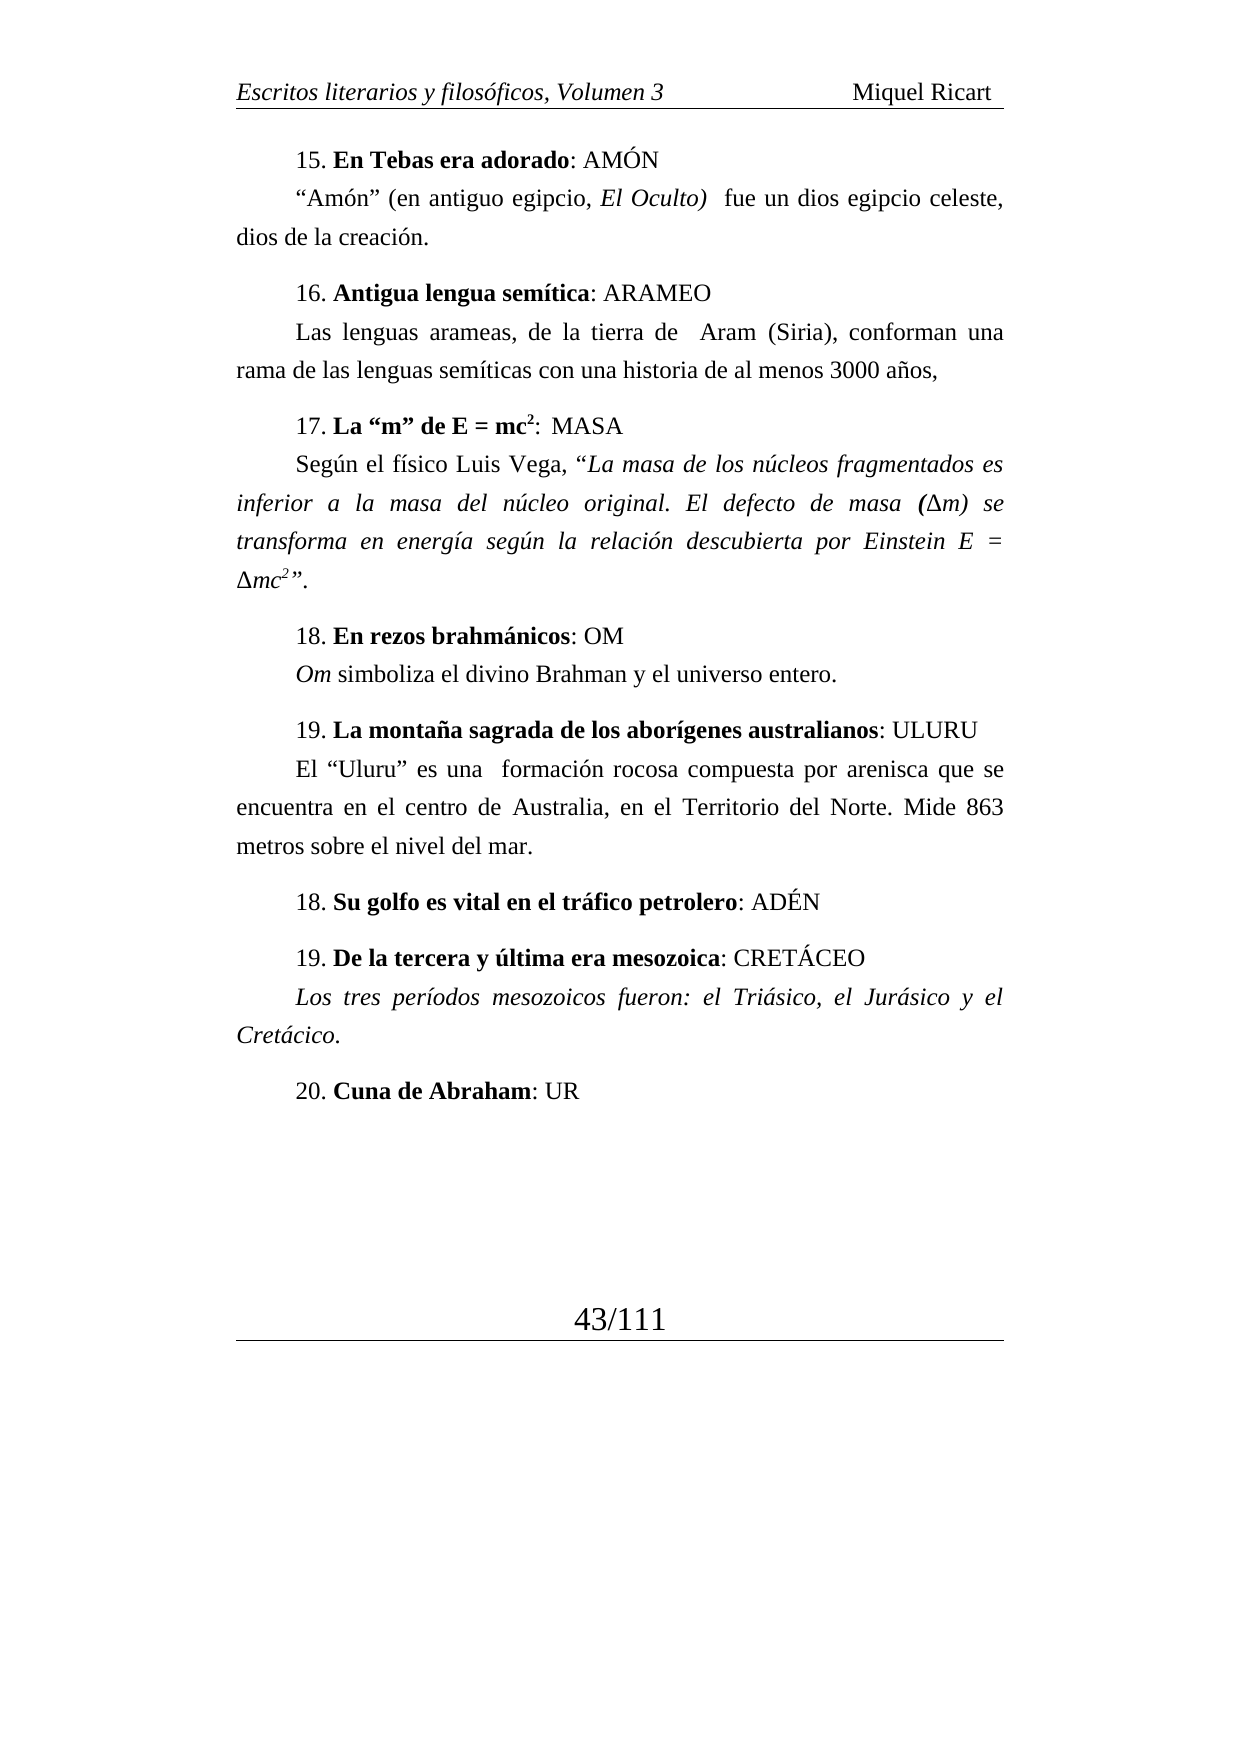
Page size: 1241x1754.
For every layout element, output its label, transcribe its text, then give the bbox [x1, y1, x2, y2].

text 19. La montaña sagrada de los aborígenes australianos: ULURU [236, 708, 1004, 747]
text Las lenguas arameas, de la tierra de Aram (Siria), conforman una rama de las lenguas semíticas con una historia de al menos 3000 años, [236, 309, 1004, 386]
text 20. Cuna de Abraham: UR [236, 1069, 1004, 1107]
text 18. Su golfo es vital en el tráfico petrolero: ADÉN [236, 880, 1004, 918]
text 19. De la tercera y última era mesozoica: CRETÁCEO [236, 936, 1004, 974]
text “Amón” (en antiguo egipcio, El Oculto) fue un dios egipcio celeste, dios de la creación. [236, 176, 1004, 253]
text El “Uluru” es una formación rocosa compuesta por arenisca que se encuentra en el centro de Australia, en el Territorio del Norte. Mide 863 metros sobre el nivel del mar. [236, 747, 1004, 862]
text Según el físico Luis Vega, “La masa de los núcleos fragmentados es inferior a la masa del núcleo original. El defecto de masa (Δm) se transforma en energía según la relación descubierta por Einstein E = Δmc2”. [236, 442, 1004, 596]
text Om simboliza el divino Brahman y el universo entero. [236, 652, 1004, 691]
text 15. En Tebas era adorado: AMÓN [236, 138, 1004, 176]
text Los tres períodos mesozoicos fueron: el Triásico, el Jurásico y el Cretácico. [236, 974, 1004, 1051]
text 16. Antigua lengua semítica: ARAMEO [236, 271, 1004, 309]
text 18. En rezos brahmánicos: OM [236, 614, 1004, 652]
text 17. La “m” de E = mc2: MASA [236, 404, 1004, 442]
